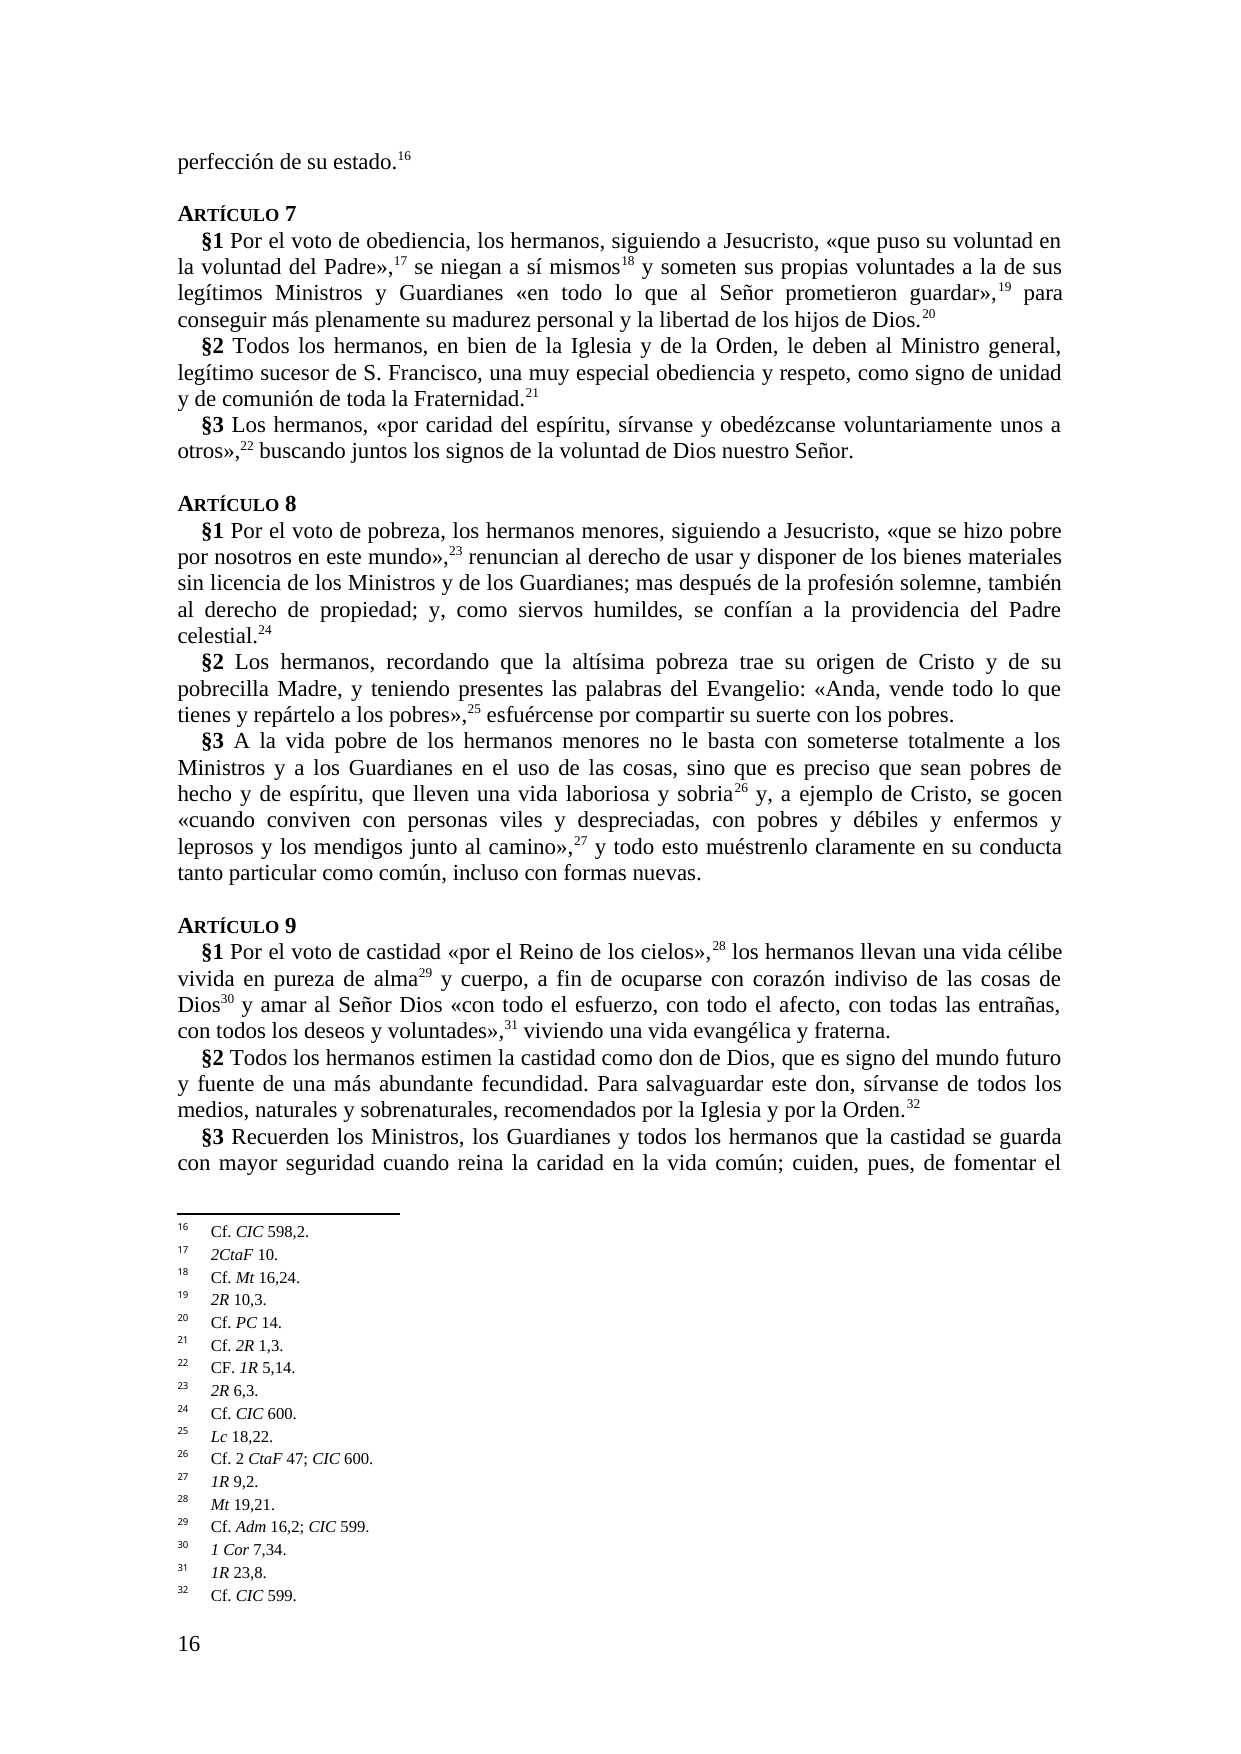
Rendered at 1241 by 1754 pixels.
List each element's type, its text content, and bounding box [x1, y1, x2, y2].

text §3 Recuerden los Ministros, los Guardianes y todos los hermanos que la castidad se guarda con mayor seguridad cuando reina la caridad en la vida común; cuiden, pues, de fomentar el amor mutuo en la fraternidad. [177, 1123, 1063, 1176]
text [177, 148, 1063, 174]
text §2 Todos los hermanos estimen la castidad como don de Dios, que es signo del mundo futuro y fuente de una más abundante fecundidad. Para salvaguardar este don, sírvanse de todos los medios, naturales y sobrenaturales, recomendados por la Iglesia y por la Orden. [177, 1044, 1063, 1123]
text §3 Los hermanos, «por caridad del espíritu, sírvanse y obedézcanse voluntariamente unos a otros», buscando juntos los signos de la voluntad de Dios nuestro Señor. [177, 411, 1063, 464]
text §1 Por el voto de obediencia, los hermanos, siguiendo a Jesucristo, «que puso su voluntad en la voluntad del Padre», se niegan a sí mismos y someten sus propias voluntades a la de sus legítimos Ministros y Guardianes «en todo lo que al Señor prometieron guardar», para conseguir más plenamente su madurez personal y la libertad de los hijos de Dios. [177, 227, 1063, 332]
text Artículo 7 [177, 200, 1063, 227]
text §2 Todos los hermanos, en bien de la Iglesia y de la Orden, le deben al Ministro general, legítimo sucesor de S. Francisco, una muy especial obediencia y respeto, como signo de unidad y de comunión de toda la Fraternidad. [177, 332, 1063, 411]
text §1 Por el voto de pobreza, los hermanos menores, siguiendo a Jesucristo, «que se hizo pobre por nosotros en este mundo», renuncian al derecho de usar y disponer de los bienes materiales sin licencia de los Ministros y de los Guardianes; mas después de la profesión solemne, también al derecho de propiedad; y, como siervos humildes, se confían a la providencia del Padre celestial. [177, 517, 1063, 648]
text Artículo 8 [177, 490, 1063, 517]
text Artículo 9 [177, 912, 1063, 938]
text §1 Por el voto de castidad «por el Reino de los cielos», los hermanos llevan una vida célibe vivida en pureza de alma y cuerpo, a fin de ocuparse con corazón indiviso de las cosas de Dios y amar al Señor Dios «con todo el esfuerzo, con todo el afecto, con todas las entrañas, con todos los deseos y voluntades», viviendo una vida evangélica y fraterna. [177, 938, 1063, 1044]
text §2 Los hermanos, recordando que la altísima pobreza trae su origen de Cristo y de su pobrecilla Madre, y teniendo presentes las palabras del Evangelio: «Anda, vende todo lo que tienes y repártelo a los pobres», esfuércense por compartir su suerte con los pobres. [177, 648, 1063, 727]
text §3 A la vida pobre de los hermanos menores no le basta con someterse totalmente a los Ministros y a los Guardianes en el uso de las cosas, sino que es preciso que sean pobres de hecho y de espíritu, que lleven una vida laboriosa y sobria y, a ejemplo de Cristo, se gocen «cuando conviven con personas viles y despreciadas, con pobres y débiles y enfermos y leprosos y los mendigos junto al camino», y todo esto muéstrenlo claramente en su conducta tanto particular como común, incluso con formas nuevas. [177, 727, 1063, 886]
